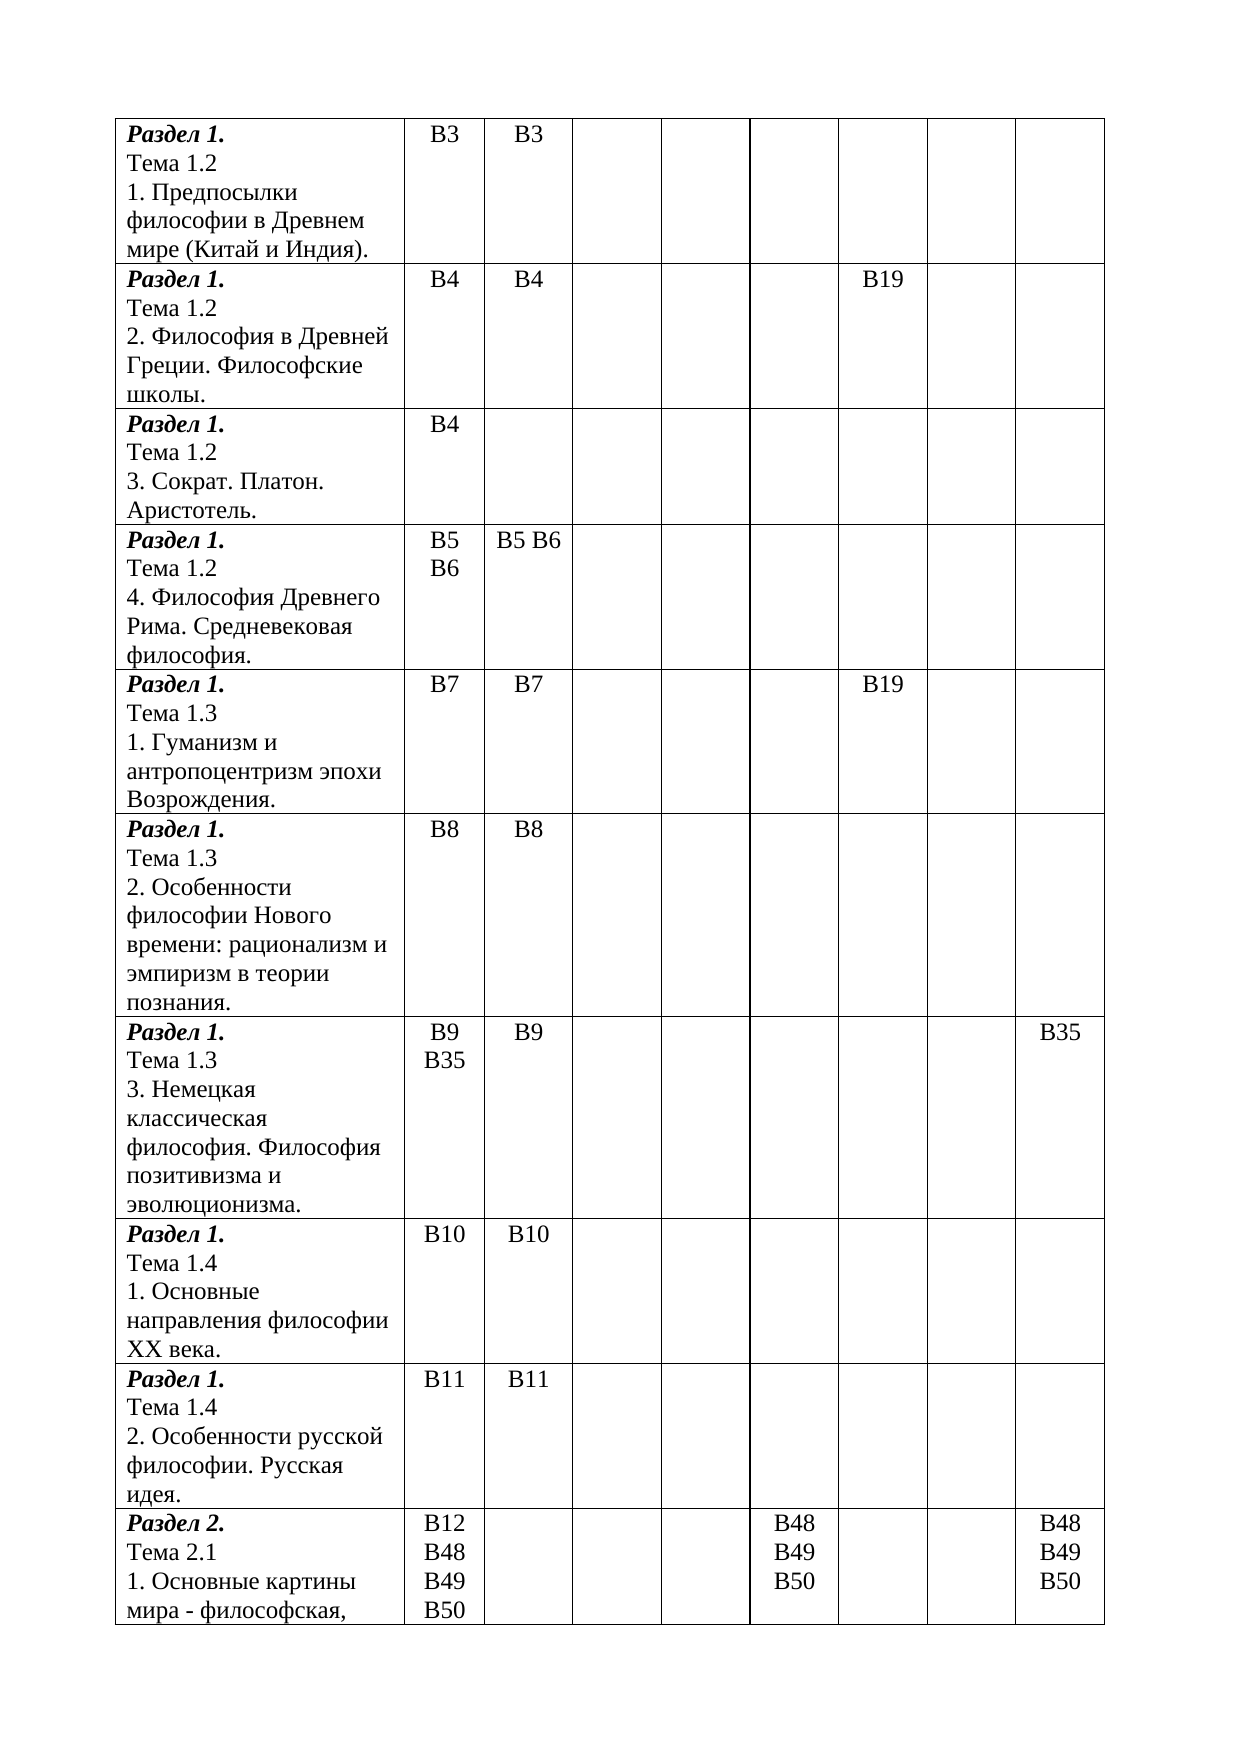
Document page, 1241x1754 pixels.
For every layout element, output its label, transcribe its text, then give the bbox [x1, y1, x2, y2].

table_cell [573, 409, 661, 524]
table_cell Раздел 1. Тема 1.4 2. Особенности русской философии. Русская идея. [116, 1364, 404, 1507]
table_cell В48 В49 В50 [1016, 1509, 1104, 1623]
table_cell [662, 525, 749, 668]
table_cell В8 [485, 814, 572, 1016]
table_cell [839, 1509, 927, 1623]
table_cell [751, 525, 838, 668]
table_cell [839, 525, 927, 668]
table_cell В3 [485, 119, 572, 263]
table_cell [839, 119, 927, 263]
table_cell [573, 670, 661, 813]
table_cell [1016, 1364, 1104, 1507]
table_cell [928, 409, 1015, 524]
table_cell [839, 409, 927, 524]
table_cell В35 [1016, 1017, 1104, 1218]
table_cell [662, 1017, 749, 1218]
table_cell В12 В48 В49 В50 [405, 1509, 484, 1623]
table_cell В4 [405, 264, 484, 408]
table_cell [1016, 670, 1104, 813]
table_cell В9 В35 [405, 1017, 484, 1218]
table_cell [928, 814, 1015, 1016]
table_cell [928, 1017, 1015, 1218]
table_cell [662, 264, 749, 408]
table_cell [751, 1017, 838, 1218]
table_cell [751, 409, 838, 524]
table_cell [662, 119, 749, 263]
table_cell [751, 1364, 838, 1507]
table_cell В7 [405, 670, 484, 813]
table_cell В10 [485, 1219, 572, 1363]
table_cell [662, 409, 749, 524]
table_cell [751, 670, 838, 813]
table_cell В48 В49 В50 [751, 1509, 838, 1623]
table_cell В4 [485, 264, 572, 408]
table_cell [1016, 119, 1104, 263]
table_cell [839, 1364, 927, 1507]
table_cell В11 [405, 1364, 484, 1507]
table_cell [1016, 409, 1104, 524]
table_cell [573, 525, 661, 668]
table_cell [928, 1509, 1015, 1623]
table_cell В19 [839, 264, 927, 408]
table_cell В7 [485, 670, 572, 813]
table_cell В10 [405, 1219, 484, 1363]
table_cell В5 В6 [405, 525, 484, 668]
table_cell [751, 264, 838, 408]
table_cell [573, 1509, 661, 1623]
table_cell [1016, 814, 1104, 1016]
table_cell [573, 1364, 661, 1507]
table_cell [485, 409, 572, 524]
table_cell [573, 119, 661, 263]
table_cell Раздел 1. Тема 1.4 1. Основные направления философии ХХ века. [116, 1219, 404, 1363]
table_cell [573, 1219, 661, 1363]
table_cell [839, 1219, 927, 1363]
table_cell [573, 1017, 661, 1218]
table_cell [573, 814, 661, 1016]
table_cell Раздел 1. Тема 1.3 2. Особенности философии Нового времени: рационализм и эмпиризм в теории познания. [116, 814, 404, 1016]
table_cell [573, 264, 661, 408]
table_cell [1016, 264, 1104, 408]
table_cell [662, 814, 749, 1016]
table_cell [928, 525, 1015, 668]
table_cell Раздел 1. Тема 1.2 2. Философия в Древней Греции. Философские школы. [116, 264, 404, 408]
table_cell [928, 1219, 1015, 1363]
table_cell [928, 1364, 1015, 1507]
table_cell В19 [839, 670, 927, 813]
table_cell [928, 119, 1015, 263]
table_cell [751, 814, 838, 1016]
table_cell Раздел 1. Тема 1.2 1. Предпосылки философии в Древнем мире (Китай и Индия). [116, 119, 404, 263]
table_cell [662, 670, 749, 813]
table_cell [928, 670, 1015, 813]
table_cell В9 [485, 1017, 572, 1218]
table_cell В8 [405, 814, 484, 1016]
table_cell [662, 1509, 749, 1623]
table_cell В11 [485, 1364, 572, 1507]
table_cell [662, 1219, 749, 1363]
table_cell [116, 1509, 404, 1623]
table_cell Раздел 1. Тема 1.2 3. Сократ. Платон. Аристотель. [116, 409, 404, 524]
table_cell Раздел 1. Тема 1.2 4. Философия Древнего Рима. Средневековая философия. [116, 525, 404, 668]
table_cell В3 [405, 119, 484, 263]
table_cell Раздел 1. Тема 1.3 3. Немецкая классическая философия. Философия позитивизма и эволюционизма. [116, 1017, 404, 1218]
table_cell [928, 264, 1015, 408]
table_cell В4 [405, 409, 484, 524]
table_cell [839, 1017, 927, 1218]
table_cell [751, 119, 838, 263]
table_cell [1016, 525, 1104, 668]
table_cell [662, 1364, 749, 1507]
table_cell В5 В6 [485, 525, 572, 668]
table_cell [839, 814, 927, 1016]
table_cell [1016, 1219, 1104, 1363]
table_cell Раздел 1. Тема 1.3 1. Гуманизм и антропоцентризм эпохи Возрождения. [116, 670, 404, 813]
table_cell [751, 1219, 838, 1363]
table_cell [485, 1509, 572, 1623]
